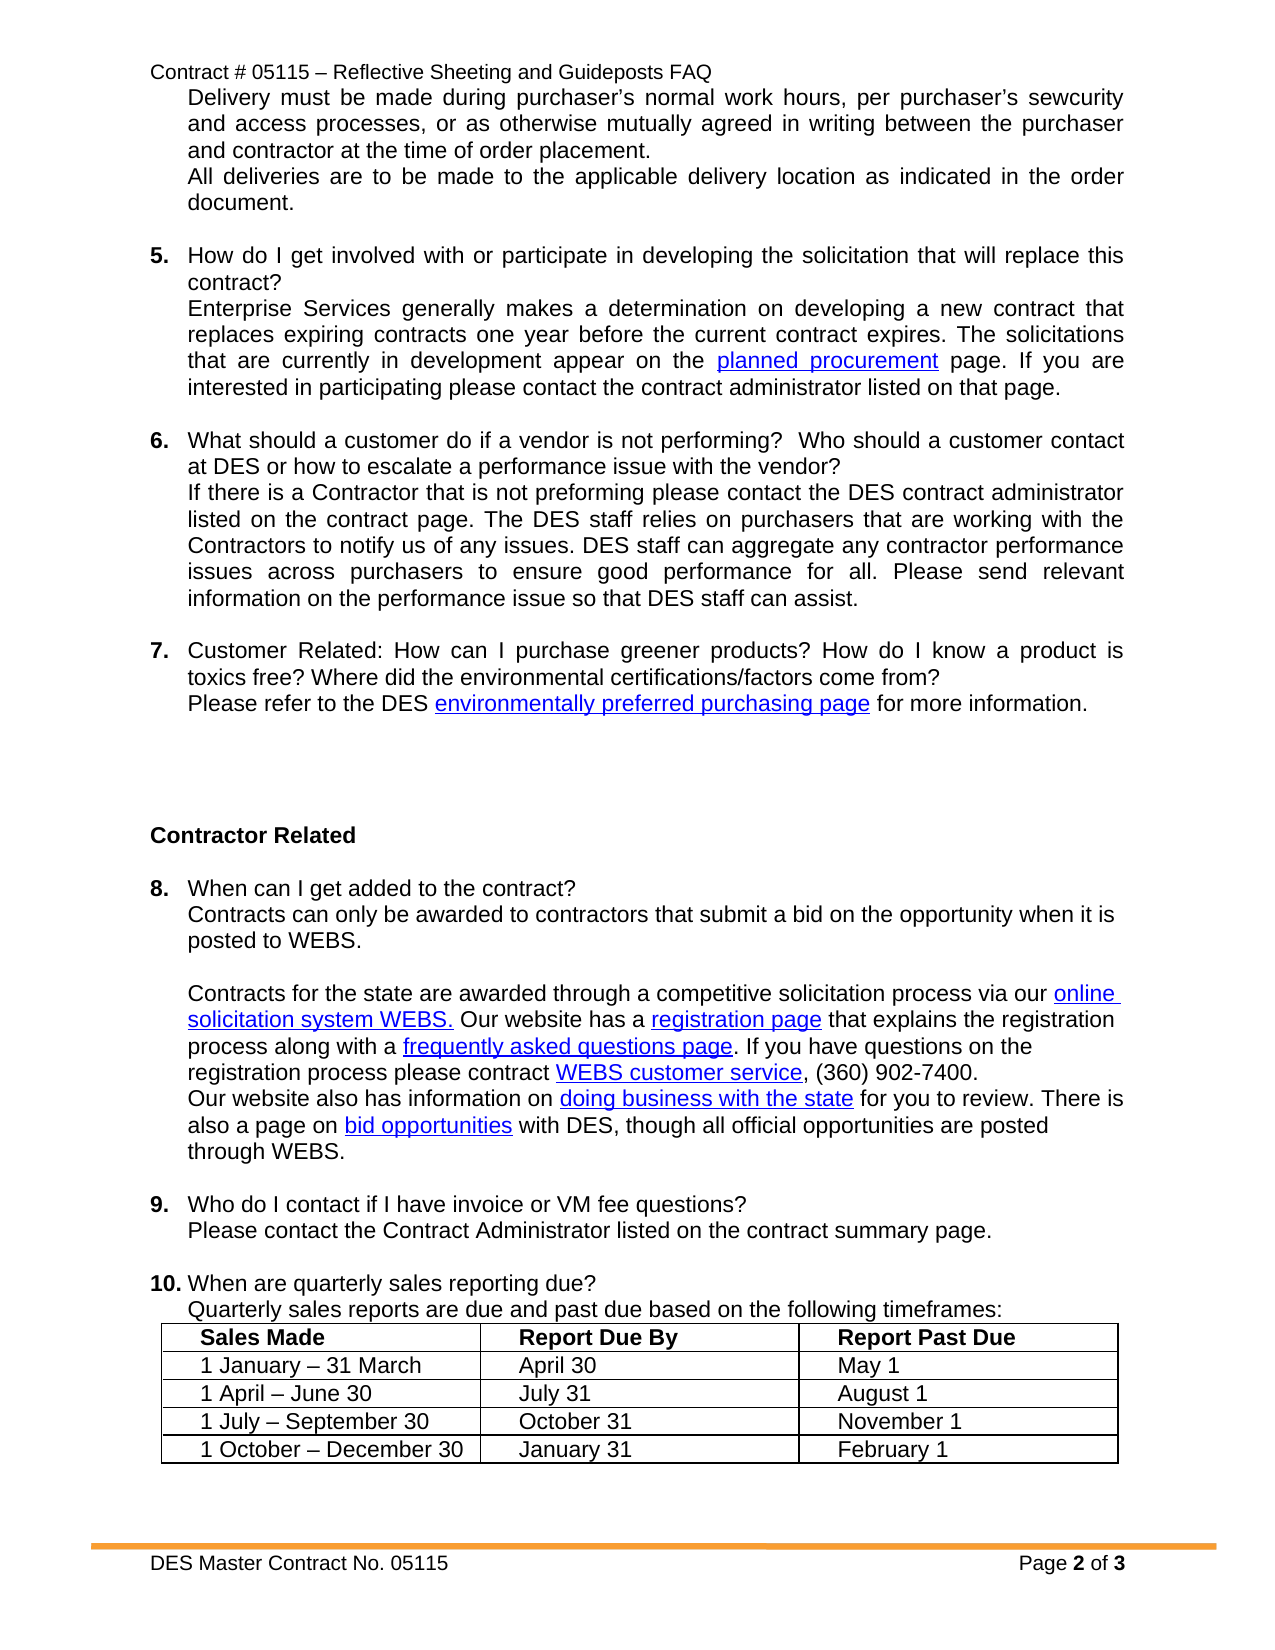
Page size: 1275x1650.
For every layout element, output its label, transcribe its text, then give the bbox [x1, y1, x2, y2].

table_header Report Due By [481, 1324, 798, 1351]
text Delivery must be made during purchaser’s normal work hours, per purchaser’s sewcurity and access processes, or as otherwise mutually agreed in writing between the purchaser and contractor at the time of order placement. [187, 84, 1125, 163]
list When are quarterly sales reporting due? [150, 1270, 1125, 1296]
table_cell January 31 [481, 1436, 798, 1462]
text Contractor Related [150, 822, 1125, 848]
text Please refer to the DES environmentally preferred purchasing page for more information. [187, 690, 1125, 716]
list Our website also has information on doing business with the state for you to review. There is also a page on bid opportunities with DES, though all official opportunities are posted through WEBS. [187, 1085, 1125, 1164]
table_header Report Past Due [800, 1324, 1117, 1351]
table_cell 1 January – 31 March [162, 1352, 480, 1378]
table_cell 1 October – December 30 [162, 1435, 480, 1462]
text Please contact the Contract Administrator listed on the contract summary page. [187, 1217, 1125, 1243]
list Customer Related: How can I purchase greener products? How do I know a product is toxics free? Where did the environmental certifications/factors come from? [150, 637, 1125, 690]
table_header Sales Made [162, 1324, 480, 1351]
table_cell August 1 [800, 1380, 1117, 1406]
table_cell November 1 [800, 1408, 1117, 1434]
text All deliveries are to be made to the applicable delivery location as indicated in the order document. [187, 163, 1125, 216]
table_cell May 1 [800, 1352, 1117, 1378]
list If there is a Contractor that is not preforming please contact the DES contract administrator listed on the contract page. The DES staff relies on purchasers that are working with the Contractors to notify us of any issues. DES staff can aggregate any contractor performance issues across purchasers to ensure good performance for all. Please send relevant information on the performance issue so that DES staff can assist. [187, 479, 1125, 611]
table_cell July 31 [481, 1380, 798, 1406]
list How do I get involved with or participate in developing the solicitation that will replace this contract? [150, 242, 1125, 295]
table_cell 1 April – June 30 [162, 1380, 480, 1406]
table_cell October 31 [481, 1408, 798, 1434]
list Who do I contact if I have invoice or VM fee questions? [150, 1191, 1125, 1217]
text Enterprise Services generally makes a determination on developing a new contract that replaces expiring contracts one year before the current contract expires. The solicitations that are currently in development appear on the planned procurement page. If you are interested in participating please contact the contract administrator listed on that page. [187, 295, 1125, 400]
table_cell April 30 [481, 1352, 798, 1378]
text Quarterly sales reports are due and past due based on the following timeframes: [187, 1296, 1125, 1323]
table_cell 1 July – September 30 [162, 1408, 480, 1434]
list Contracts can only be awarded to contractors that submit a bid on the opportunity when it is posted to WEBS. Contracts for the state are awarded through a competitive solicitation process via our online solicitation system WEBS. Our website has a registration page that explains the registration process along with a frequently asked questions page. If you have questions on the registration process please contract WEBS customer service, (360) 902-7400. [187, 901, 1125, 1085]
list When can I get added to the contract? [150, 874, 1125, 901]
table_cell February 1 [800, 1436, 1117, 1462]
list What should a customer do if a vendor is not performing? Who should a customer contact at DES or how to escalate a performance issue with the vendor? [150, 427, 1125, 479]
